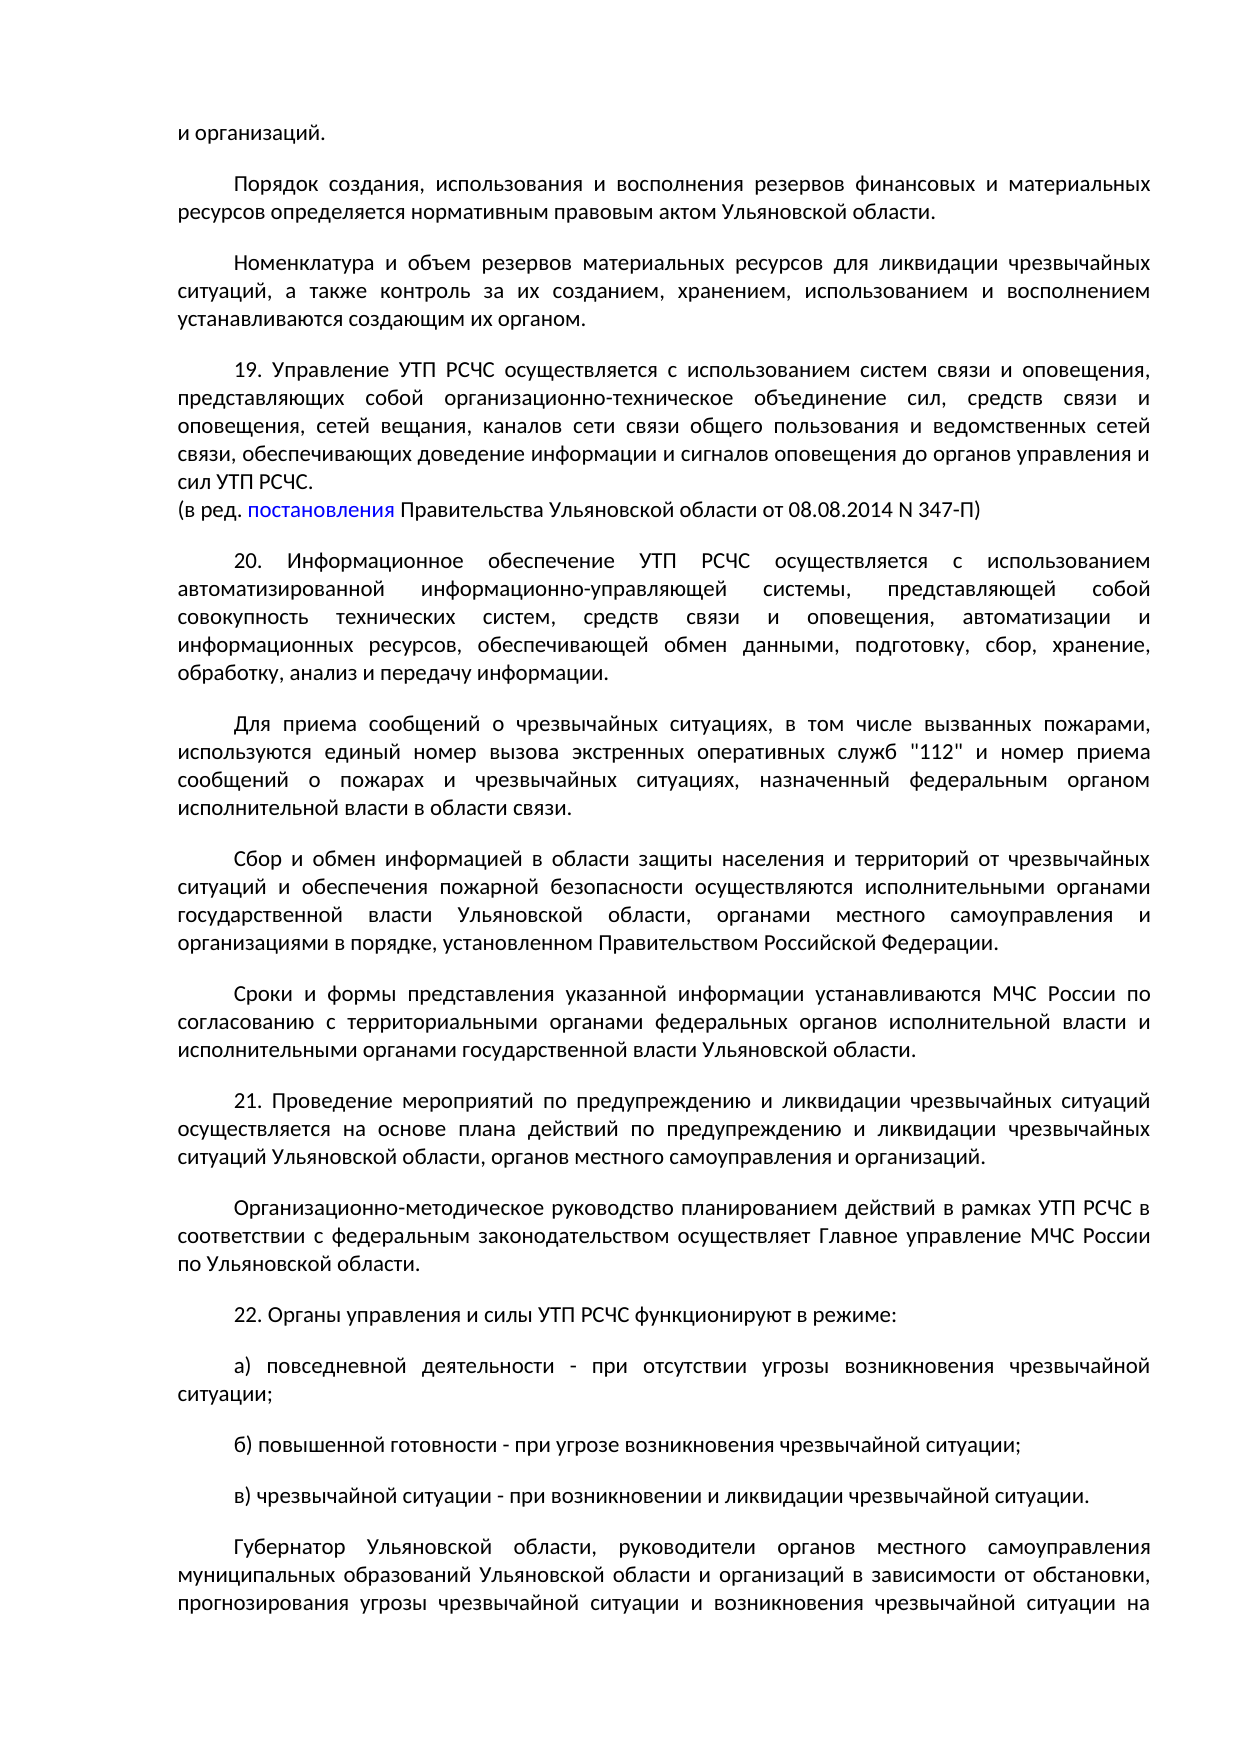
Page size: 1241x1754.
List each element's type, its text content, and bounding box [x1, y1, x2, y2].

text 20. Информационное обеспечение УТП РСЧС осуществляется с использованием автоматизированной информационно-управляющей системы, представляющей собой совокупность технических систем, средств связи и оповещения, автоматизации и информационных ресурсов, обеспечивающей обмен данными, подготовку, сбор, хранение, обработку, анализ и передачу информации. [177, 546, 1152, 686]
text а) повседневной деятельности - при отсутствии угрозы возникновения чрезвычайной ситуации; [177, 1351, 1152, 1407]
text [177, 1532, 1152, 1616]
text (в ред. постановления Правительства Ульяновской области от 08.08.2014 N 347-П) [177, 495, 1152, 523]
text Номенклатура и объем резервов материальных ресурсов для ликвидации чрезвычайных ситуаций, а также контроль за их созданием, хранением, использованием и восполнением устанавливаются создающим их органом. [177, 248, 1152, 332]
text б) повышенной готовности - при угрозе возникновения чрезвычайной ситуации; [177, 1430, 1152, 1458]
text 21. Проведение мероприятий по предупреждению и ликвидации чрезвычайных ситуаций осуществляется на основе плана действий по предупреждению и ликвидации чрезвычайных ситуаций Ульяновской области, органов местного самоуправления и организаций. [177, 1086, 1152, 1170]
text 19. Управление УТП РСЧС осуществляется с использованием систем связи и оповещения, представляющих собой организационно-техническое объединение сил, средств связи и оповещения, сетей вещания, каналов сети связи общего пользования и ведомственных сетей связи, обеспечивающих доведение информации и сигналов оповещения до органов управления и сил УТП РСЧС. [177, 355, 1152, 495]
text в) чрезвычайной ситуации - при возникновении и ликвидации чрезвычайной ситуации. [177, 1481, 1152, 1509]
text Сбор и обмен информацией в области защиты населения и территорий от чрезвычайных ситуаций и обеспечения пожарной безопасности осуществляются исполнительными органами государственной власти Ульяновской области, органами местного самоуправления и организациями в порядке, установленном Правительством Российской Федерации. [177, 844, 1152, 956]
text Сроки и формы представления указанной информации устанавливаются МЧС России по согласованию с территориальными органами федеральных органов исполнительной власти и исполнительными органами государственной власти Ульяновской области. [177, 979, 1152, 1063]
text Организационно-методическое руководство планированием действий в рамках УТП РСЧС в соответствии с федеральным законодательством осуществляет Главное управление МЧС России по Ульяновской области. [177, 1193, 1152, 1277]
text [177, 118, 1152, 146]
text 22. Органы управления и силы УТП РСЧС функционируют в режиме: [177, 1300, 1152, 1328]
text Порядок создания, использования и восполнения резервов финансовых и материальных ресурсов определяется нормативным правовым актом Ульяновской области. [177, 169, 1152, 225]
text Для приема сообщений о чрезвычайных ситуациях, в том числе вызванных пожарами, используются единый номер вызова экстренных оперативных служб "112" и номер приема сообщений о пожарах и чрезвычайных ситуациях, назначенный федеральным органом исполнительной власти в области связи. [177, 709, 1152, 821]
